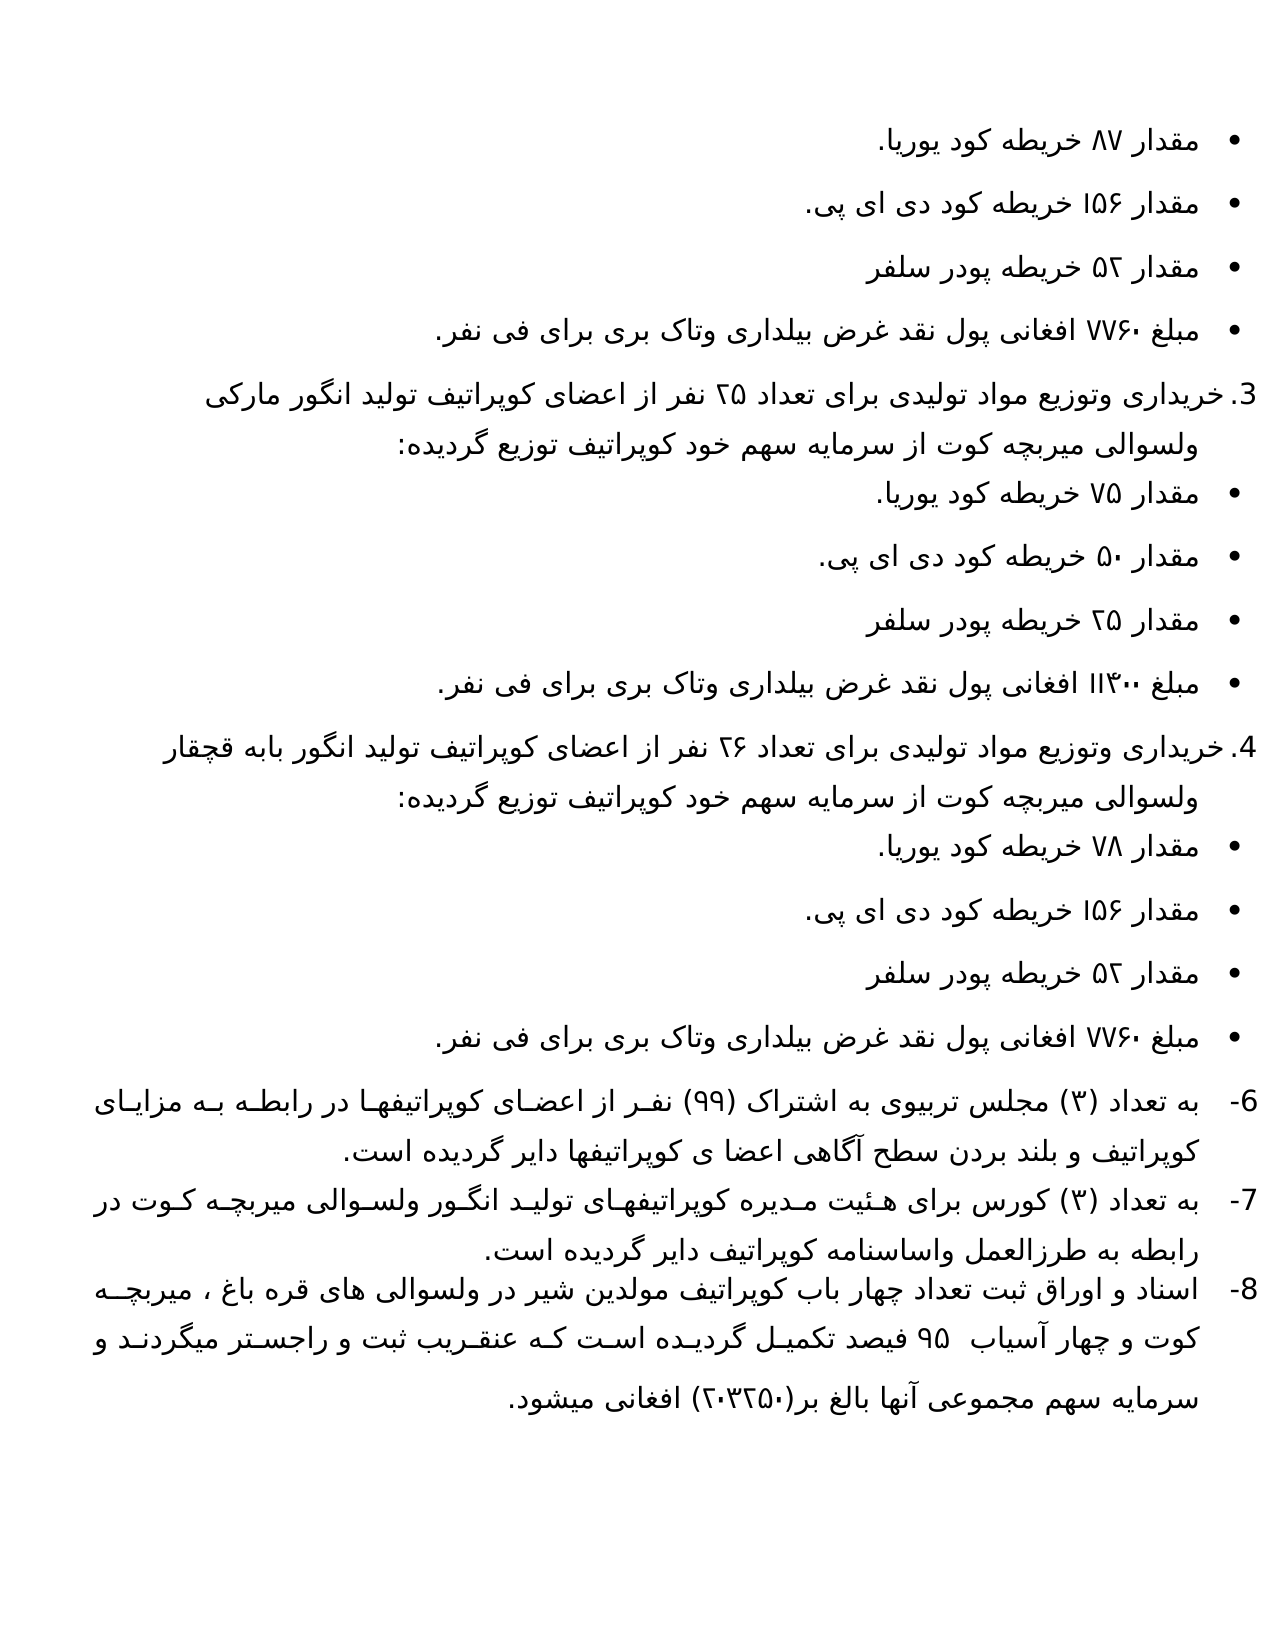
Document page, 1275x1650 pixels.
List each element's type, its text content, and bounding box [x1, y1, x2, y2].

list مقدار ۷۵ خریطه کود یوریا. [94, 466, 1229, 521]
list مبلغ ۷۷۶۰ افغانی پول نقد غرض بیلداری وتاک بری برای فی نفر. [94, 303, 1229, 358]
list مقدار ۵۲ خریطه پودر سلفر [94, 946, 1229, 1002]
list به تعداد (۳) مجلس تربیوی به اشتراک (۹۹) نفر از اعضای کوپراتیفها در رابطه به مزایای کوپراتیف و بلند بردن سطح آگاهی اعضا ی کوپراتیفها دایر گردیده است. [94, 1073, 1229, 1168]
list مقدار ۵۰ خریطه کود دی ای پی. [94, 529, 1229, 585]
list مقدار ۱۵۶ خریطه کود دی ای پی. [94, 883, 1229, 938]
list مقدار ۸۷ خریطه کود یوریا. [94, 112, 1229, 168]
list خریداری وتوزیع مواد تولیدی برای تعداد ۲۶ نفر از اعضای کوپراتیف تولید انگور بابه قچقار ولسوالی میربچه کوت از سرمایه سهم خود کوپراتیف توزیع گردیده: [94, 720, 1229, 814]
list به تعداد (۳) کورس برای هئیت مدیره کوپراتیفهای تولید انگور ولسوالی میربچه کوت در رابطه به طرزالعمل واساسنامه کوپراتیف دایر گردیده است. [94, 1173, 1229, 1267]
list خریداری وتوزیع مواد تولیدی برای تعداد ۲۵ نفر از اعضای کوپراتیف تولید انگور مارکی ولسوالی میربچه کوت از سرمایه سهم خود کوپراتیف توزیع گردیده: [94, 367, 1229, 461]
list مقدار ۱۵۶ خریطه کود دی ای پی. [94, 176, 1229, 231]
list مقدار ۷۸ خریطه کود یوریا. [94, 819, 1229, 875]
list مقدار ۵۲ خریطه پودر سلفر [94, 239, 1229, 295]
list مقدار ۲۵ خریطه پودر سلفر [94, 593, 1229, 648]
list اسناد و اوراق ثبت تعداد چهار باب کوپراتیف مولدین شیر در ولسوالی های قره باغ ، میربچه کوت و چهار آسیاب ۹۵ فیصد تکمیل گردیده است که عنقریب ثبت و راجستر میگردند و سرمایه سهم مجموعی آنها بالغ بر(۲۰۳۲۵۰) افغانی میشود. [94, 1272, 1229, 1427]
list مبلغ ۷۷۶۰ افغانی پول نقد غرض بیلداری وتاک بری برای فی نفر. [94, 1010, 1229, 1065]
list مبلغ ۱۱۴۰۰ افغانی پول نقد غرض بیلداری وتاک بری برای فی نفر. [94, 657, 1229, 712]
